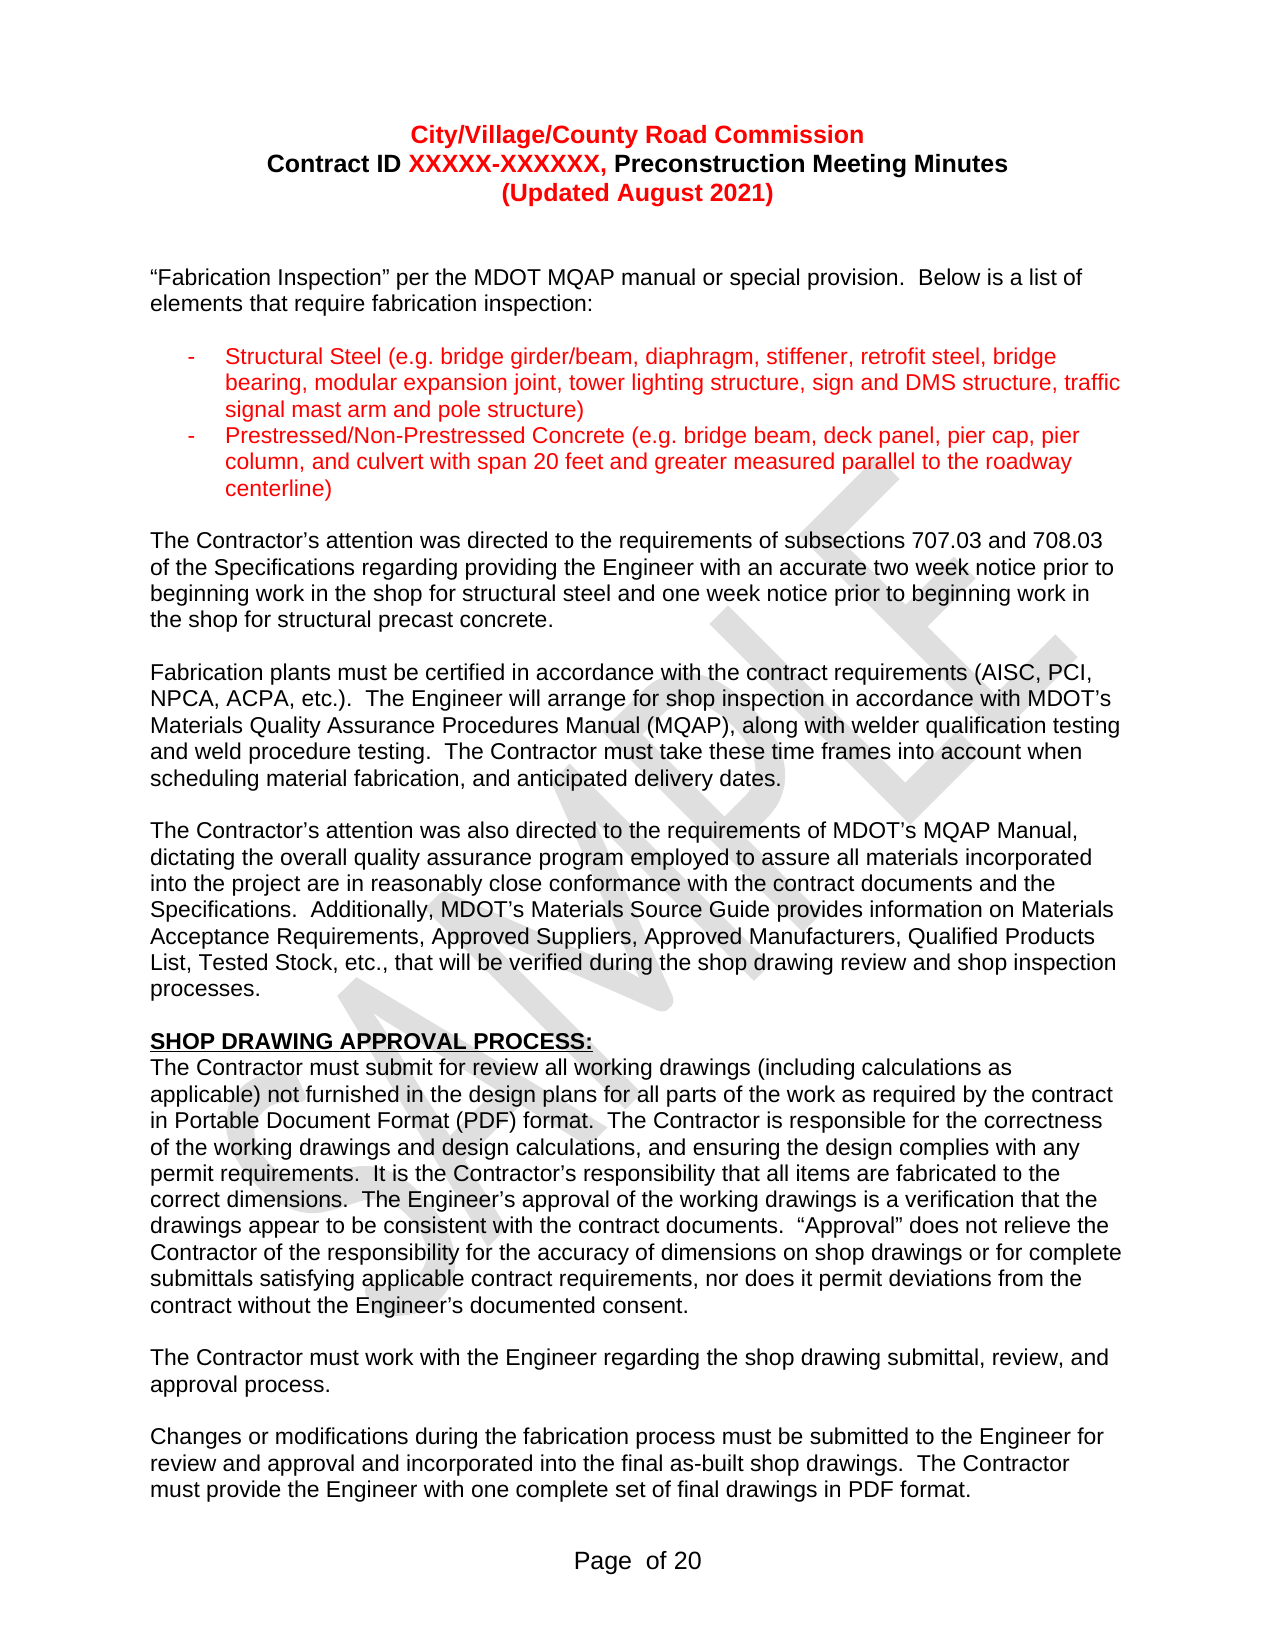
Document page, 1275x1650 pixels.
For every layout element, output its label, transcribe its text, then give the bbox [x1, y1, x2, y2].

list Prestressed/Non-Prestressed Concrete (e.g. bridge beam, deck panel, pier cap, pier column, and culvert with span 20 feet and greater measured parallel to the roadway centerline) [187, 422, 1125, 501]
text Fabrication plants must be certified in accordance with the contract requirements (AISC, PCI, NPCA, ACPA, etc.). The Engineer will arrange for shop inspection in accordance with MDOT’s Materials Quality Assurance Procedures Manual (MQAP), along with welder qualification testing and weld procedure testing. The Contractor must take these time frames into account when scheduling material fabrication, and anticipated delivery dates. [150, 659, 1125, 791]
text Changes or modifications during the fabrication process must be submitted to the Engineer for review and approval and incorporated into the final as-built shop drawings. The Contractor must provide the Engineer with one complete set of final drawings in PDF format. [150, 1423, 1125, 1502]
text SHOP DRAWING APPROVAL PROCESS: [150, 1028, 1125, 1054]
text The Contractor’s attention was directed to the requirements of subsections 707.03 and 708.03 of the Specifications regarding providing the Engineer with an accurate two week notice prior to beginning work in the shop for structural steel and one week notice prior to beginning work in the shop for structural precast concrete. [150, 527, 1125, 633]
text The Contractor’s attention was also directed to the requirements of MDOT’s MQAP Manual, dictating the overall quality assurance program employed to assure all materials incorporated into the project are in reasonably close conformance with the contract documents and the Specifications. Additionally, MDOT’s Materials Source Guide provides information on Materials Acceptance Requirements, Approved Suppliers, Approved Manufacturers, Qualified Products List, Tested Stock, etc., that will be verified during the shop drawing review and shop inspection processes. [150, 817, 1125, 1002]
text The Contractor must submit for review all working drawings (including calculations as applicable) not furnished in the design plans for all parts of the work as required by the contract in Portable Document Format (PDF) format. The Contractor is responsible for the correctness of the working drawings and design calculations, and ensuring the design complies with any permit requirements. It is the Contractor’s responsibility that all items are fabricated to the correct dimensions. The Engineer’s approval of the working drawings is a verification that the drawings appear to be consistent with the contract documents. “Approval” does not relieve the Contractor of the responsibility for the accuracy of dimensions on shop drawings or for complete submittals satisfying applicable contract requirements, nor does it permit deviations from the contract without the Engineer’s documented consent. [150, 1054, 1125, 1318]
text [150, 264, 1125, 316]
text The Contractor must work with the Engineer regarding the shop drawing submittal, review, and approval process. [150, 1344, 1125, 1397]
list Structural Steel (e.g. bridge girder/beam, diaphragm, stiffener, retrofit steel, bridge bearing, modular expansion joint, tower lighting structure, sign and DMS structure, traffic signal mast arm and pole structure) [187, 343, 1125, 422]
